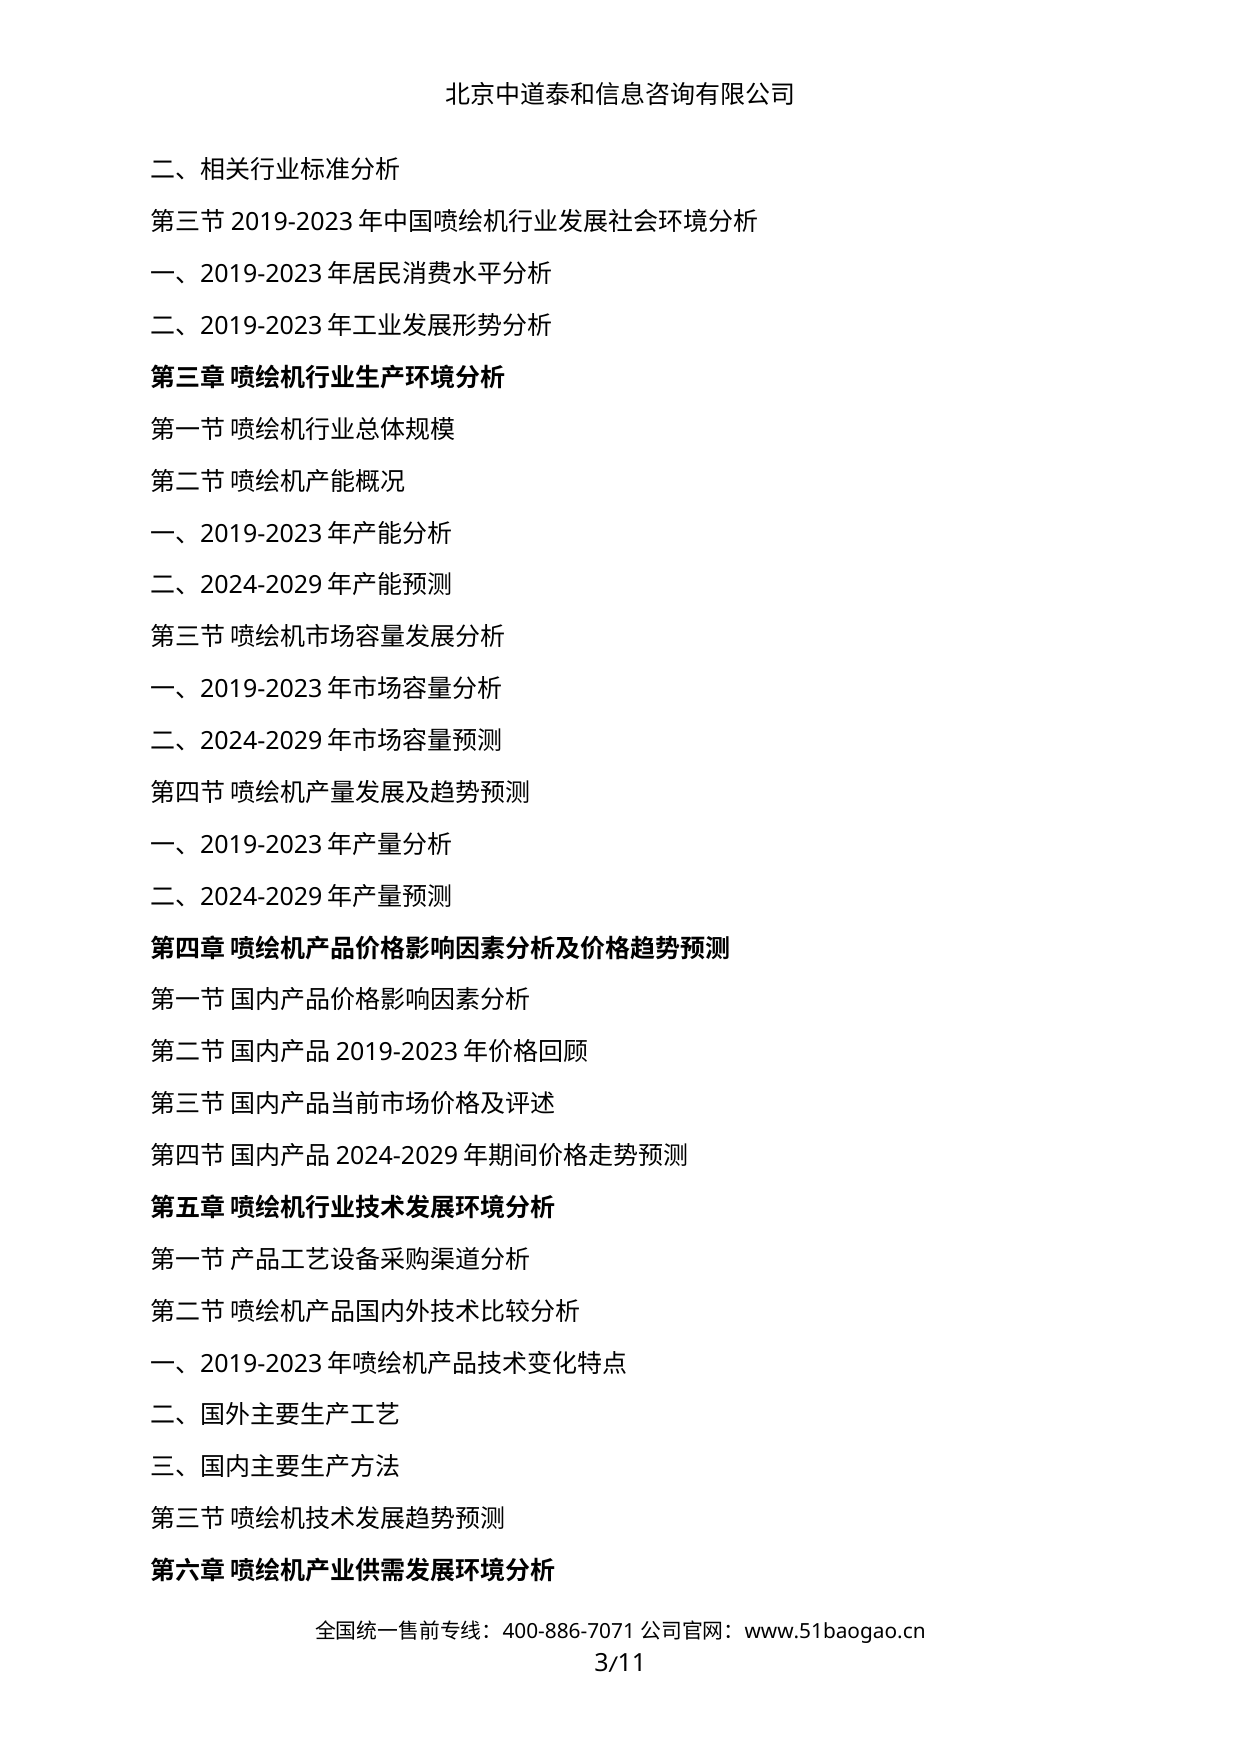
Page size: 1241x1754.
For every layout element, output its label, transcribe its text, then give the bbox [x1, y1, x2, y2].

text 第三章 喷绘机行业生产环境分析 [150, 357, 1090, 394]
text 二、2024-2029年产量预测 [150, 876, 1090, 912]
text 第三节 国内产品当前市场价格及评述 [150, 1084, 1090, 1120]
text 一、2019-2023年产能分析 [150, 513, 1090, 549]
text 一、2019-2023年市场容量分析 [150, 669, 1090, 705]
text 第三节 2019-2023年中国喷绘机行业发展社会环境分析 [150, 202, 1090, 238]
text 第五章 喷绘机行业技术发展环境分析 [150, 1187, 1090, 1224]
text 第一节 产品工艺设备采购渠道分析 [150, 1239, 1090, 1276]
text 第一节 喷绘机行业总体规模 [150, 409, 1090, 446]
text 三、国内主要生产方法 [150, 1447, 1090, 1483]
text 第二节 喷绘机产品国内外技术比较分析 [150, 1291, 1090, 1327]
text 一、2019-2023年产量分析 [150, 824, 1090, 861]
text 第三节 喷绘机技术发展趋势预测 [150, 1499, 1090, 1535]
text 第四节 国内产品2024-2029年期间价格走势预测 [150, 1136, 1090, 1172]
text 一、2019-2023年喷绘机产品技术变化特点 [150, 1343, 1090, 1379]
text 二、2024-2029年市场容量预测 [150, 721, 1090, 757]
text 第一节 国内产品价格影响因素分析 [150, 980, 1090, 1016]
text 二、国外主要生产工艺 [150, 1395, 1090, 1431]
text 第三节 喷绘机市场容量发展分析 [150, 617, 1090, 653]
text 二、2019-2023年工业发展形势分析 [150, 306, 1090, 342]
text 第四章 喷绘机产品价格影响因素分析及价格趋势预测 [150, 928, 1090, 964]
text 第二节 国内产品2019-2023年价格回顾 [150, 1032, 1090, 1068]
text 第六章 喷绘机产业供需发展环境分析 [150, 1551, 1090, 1587]
text 一、2019-2023年居民消费水平分析 [150, 254, 1090, 290]
text 二、相关行业标准分析 [150, 150, 1090, 186]
text 二、2024-2029年产能预测 [150, 565, 1090, 601]
text 第四节 喷绘机产量发展及趋势预测 [150, 772, 1090, 809]
text 第二节 喷绘机产能概况 [150, 461, 1090, 497]
